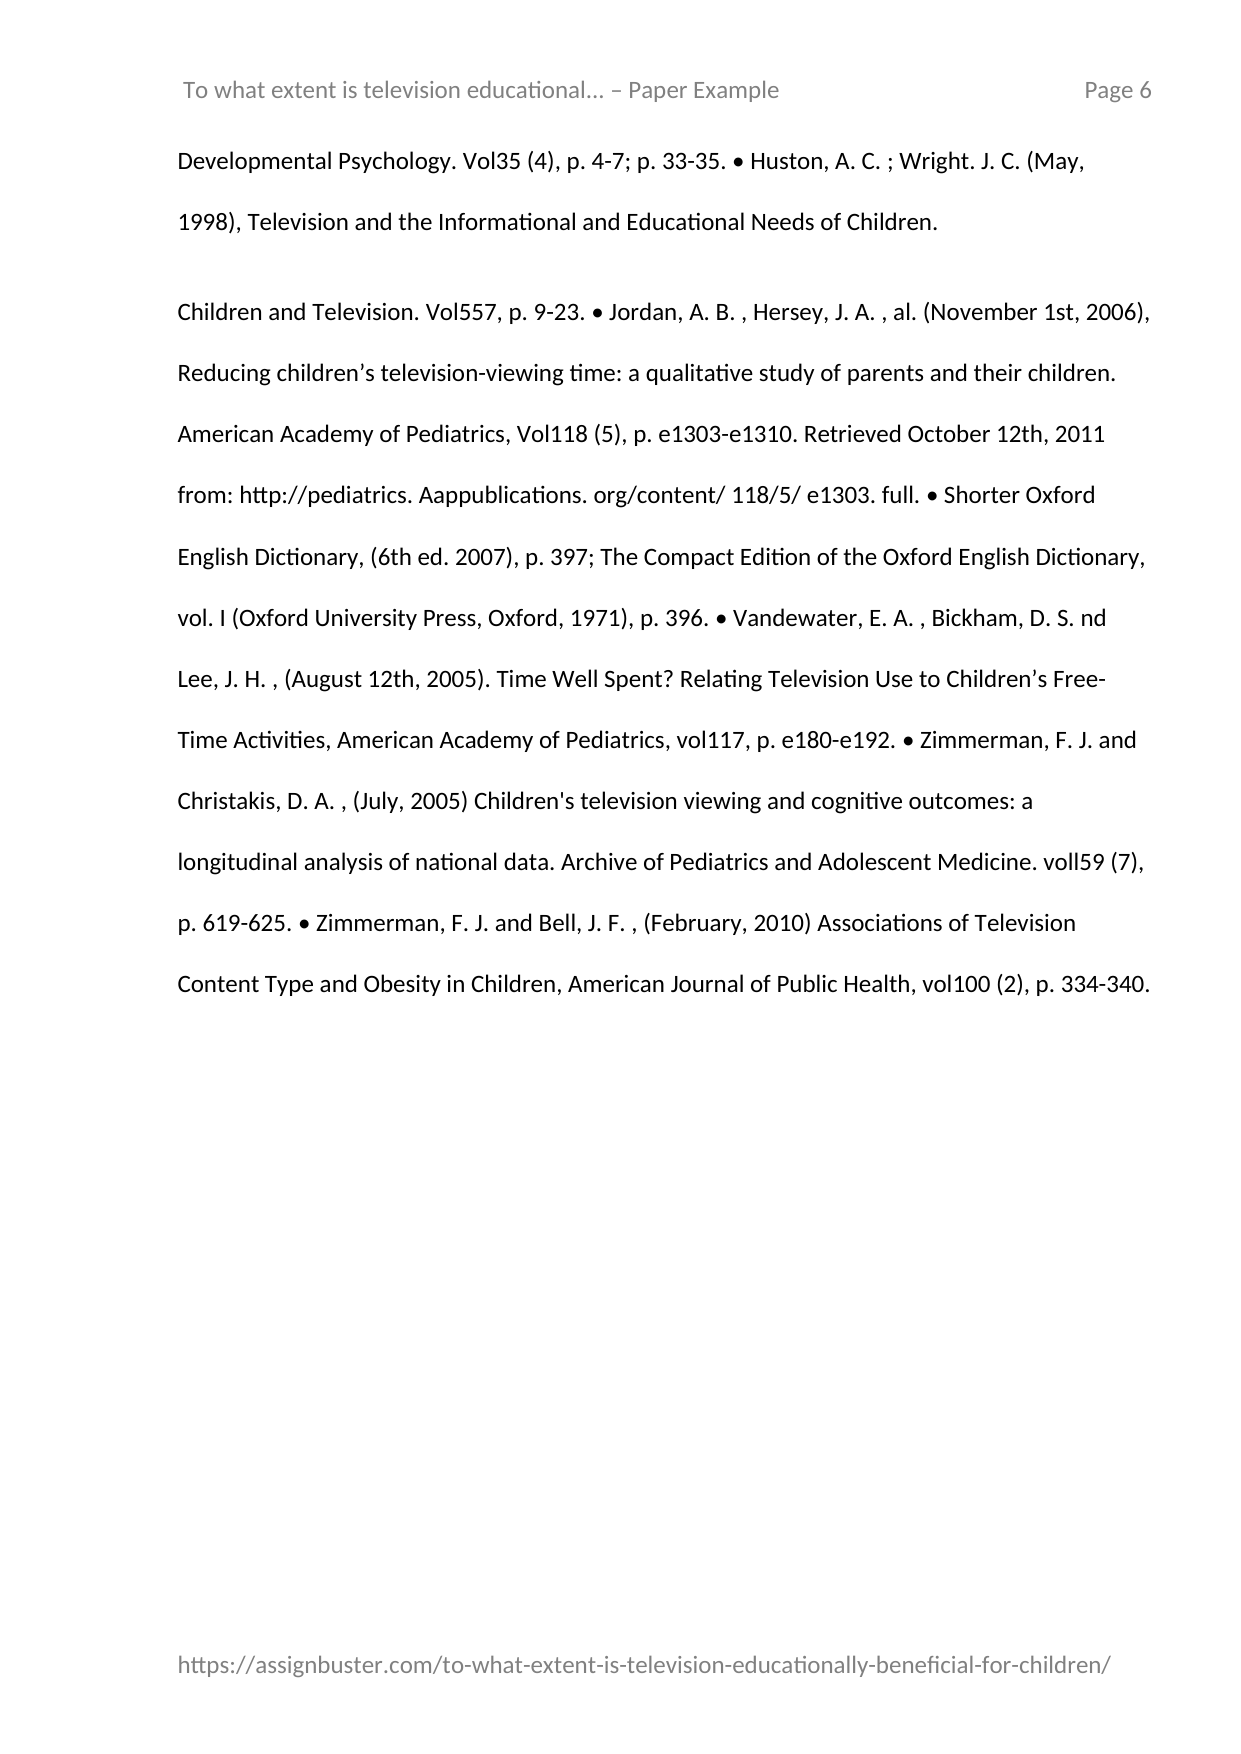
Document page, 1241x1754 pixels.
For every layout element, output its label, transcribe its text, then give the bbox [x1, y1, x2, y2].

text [177, 145, 1152, 237]
text Children and Television. Vol557, p. 9-23. • Jordan, A. B. , Hersey, J. A. , al. (November 1st, 2006), Reducing children’s television-viewing time: a qualitative study of parents and their children. American Academy of Pediatrics, Vol118 (5), p. e1303-e1310. Retrieved October 12th, 2011 from: http://pediatrics. Aappublications. org/content/ 118/5/ e1303. full. • Shorter Oxford English Dictionary, (6th ed. 2007), p. 397; The Compact Edition of the Oxford English Dictionary, vol. I (Oxford University Press, Oxford, 1971), p. 396. • Vandewater, E. A. , Bickham, D. S. nd Lee, J. H. , (August 12th, 2005). Time Well Spent? Relating Television Use to Children’s Free-Time Activities, American Academy of Pediatrics, vol117, p. e180-e192. • Zimmerman, F. J. and Christakis, D. A. , (July, 2005) Children's television viewing and cognitive outcomes: a longitudinal analysis of national data. Archive of Pediatrics and Adolescent Medicine. voll59 (7), p. 619-625. • Zimmerman, F. J. and Bell, J. F. , (February, 2010) Associations of Television Content Type and Obesity in Children, American Journal of Public Health, vol100 (2), p. 334-340. [177, 297, 1152, 998]
